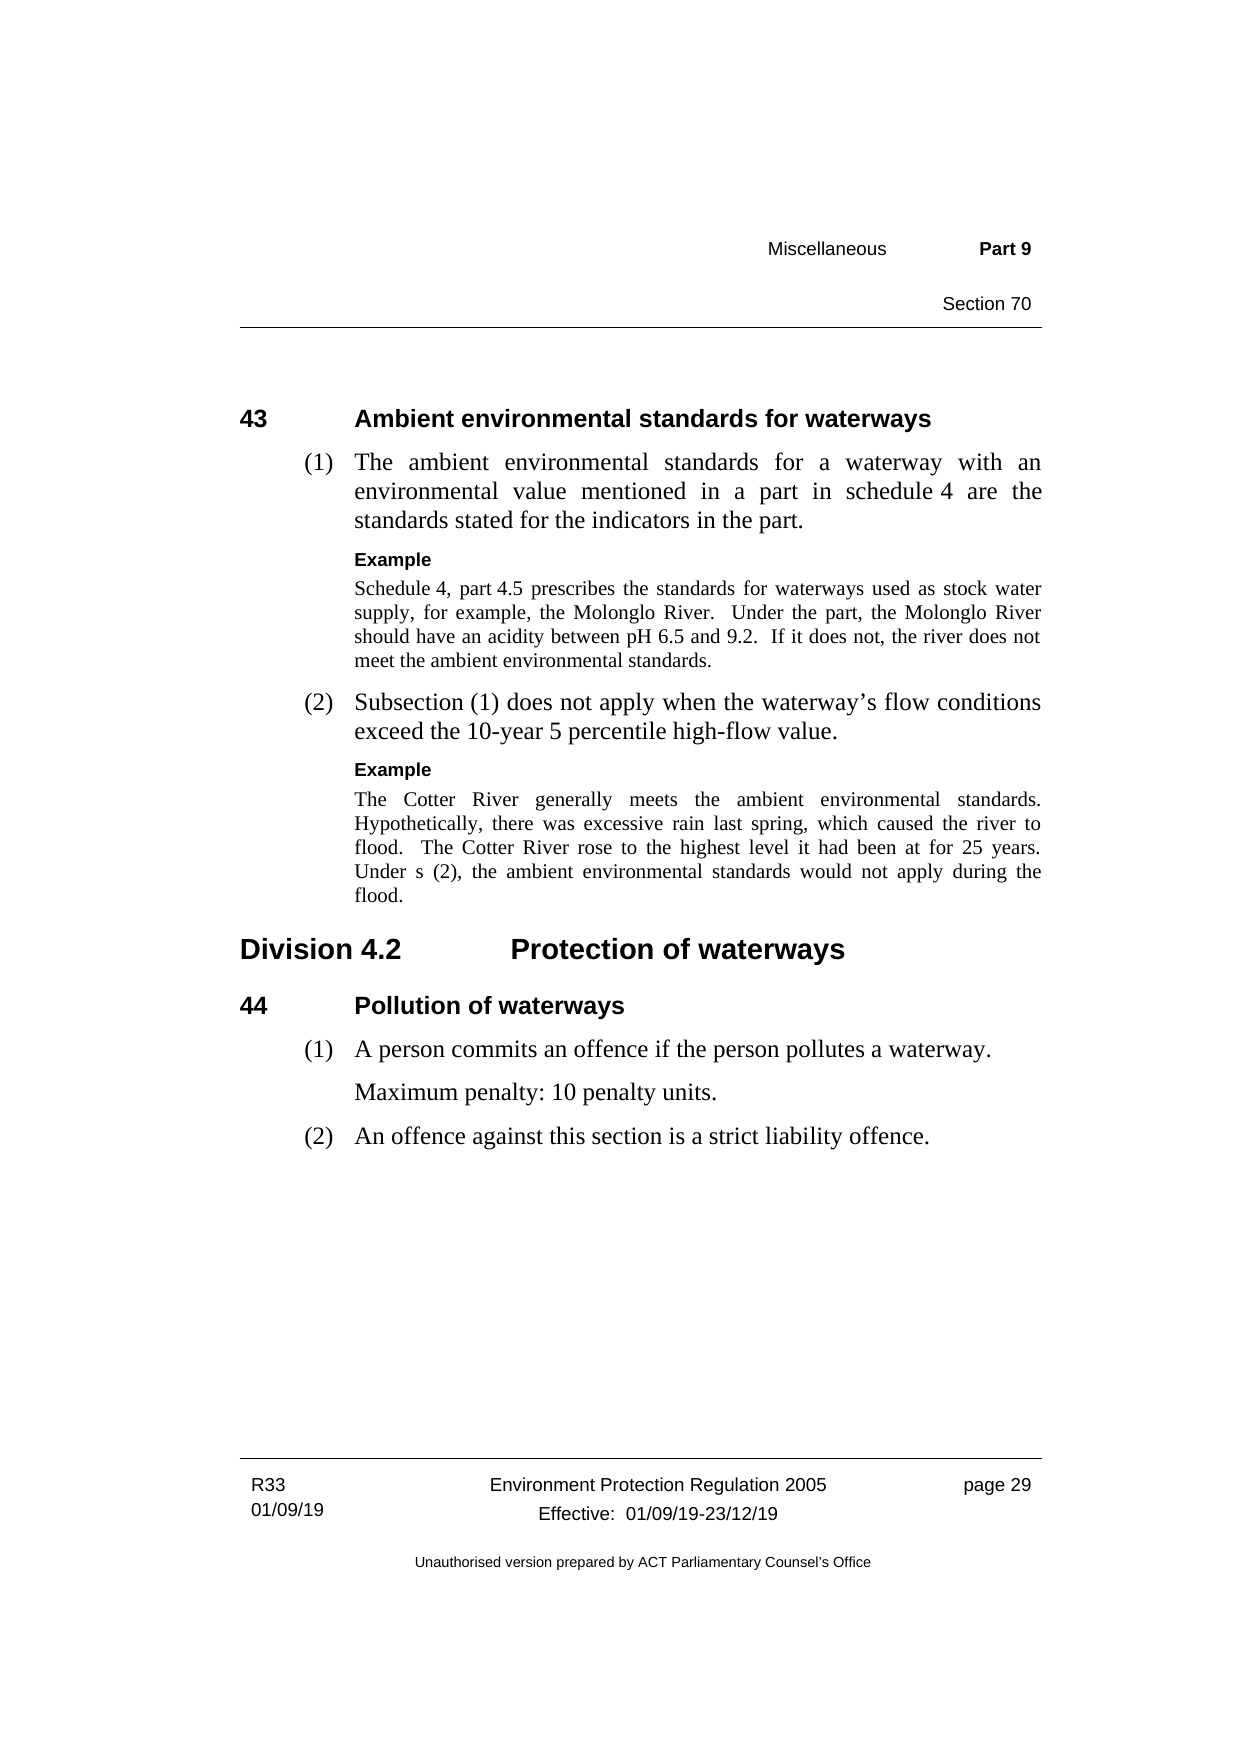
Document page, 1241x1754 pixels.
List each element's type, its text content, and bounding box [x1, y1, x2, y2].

text Division 4.2 Protection of waterways [239, 932, 1042, 966]
text Maximum penalty: 10 penalty units. [354, 1077, 1042, 1106]
text Schedule 4, part 4.5 prescribes the standards for waterways used as stock water supply, for example, the . Under the part, the should have an acidity between pH 6.5 and 9.2. If it does not, the river does not meet the ambient environmental standards. [354, 576, 1042, 672]
text (2) An offence against this section is a strict liability offence. [239, 1121, 1042, 1149]
text (1) A person commits an offence if the person pollutes a waterway. [239, 1034, 1042, 1063]
text 44 Pollution of waterways [239, 991, 1042, 1019]
text Example [354, 548, 1042, 570]
text Example [354, 759, 1042, 781]
text 43 Ambient environmental standards for waterways [239, 404, 1042, 433]
text (1) The ambient environmental standards for a waterway with an environmental value mentioned in a part in schedule 4 are the standards stated for the indicators in the part. [239, 447, 1042, 534]
text The generally meets the ambient environmental standards. Hypothetically, there was excessive rain last spring, which caused the river to flood. The rose to the highest level it had been at for 25 years. Under s (2), the ambient environmental standards would not apply during the flood. [354, 787, 1042, 907]
text (2) Subsection (1) does not apply when the waterway’s flow conditions exceed the 10-year 5 percentile high-flow value. [239, 687, 1042, 744]
